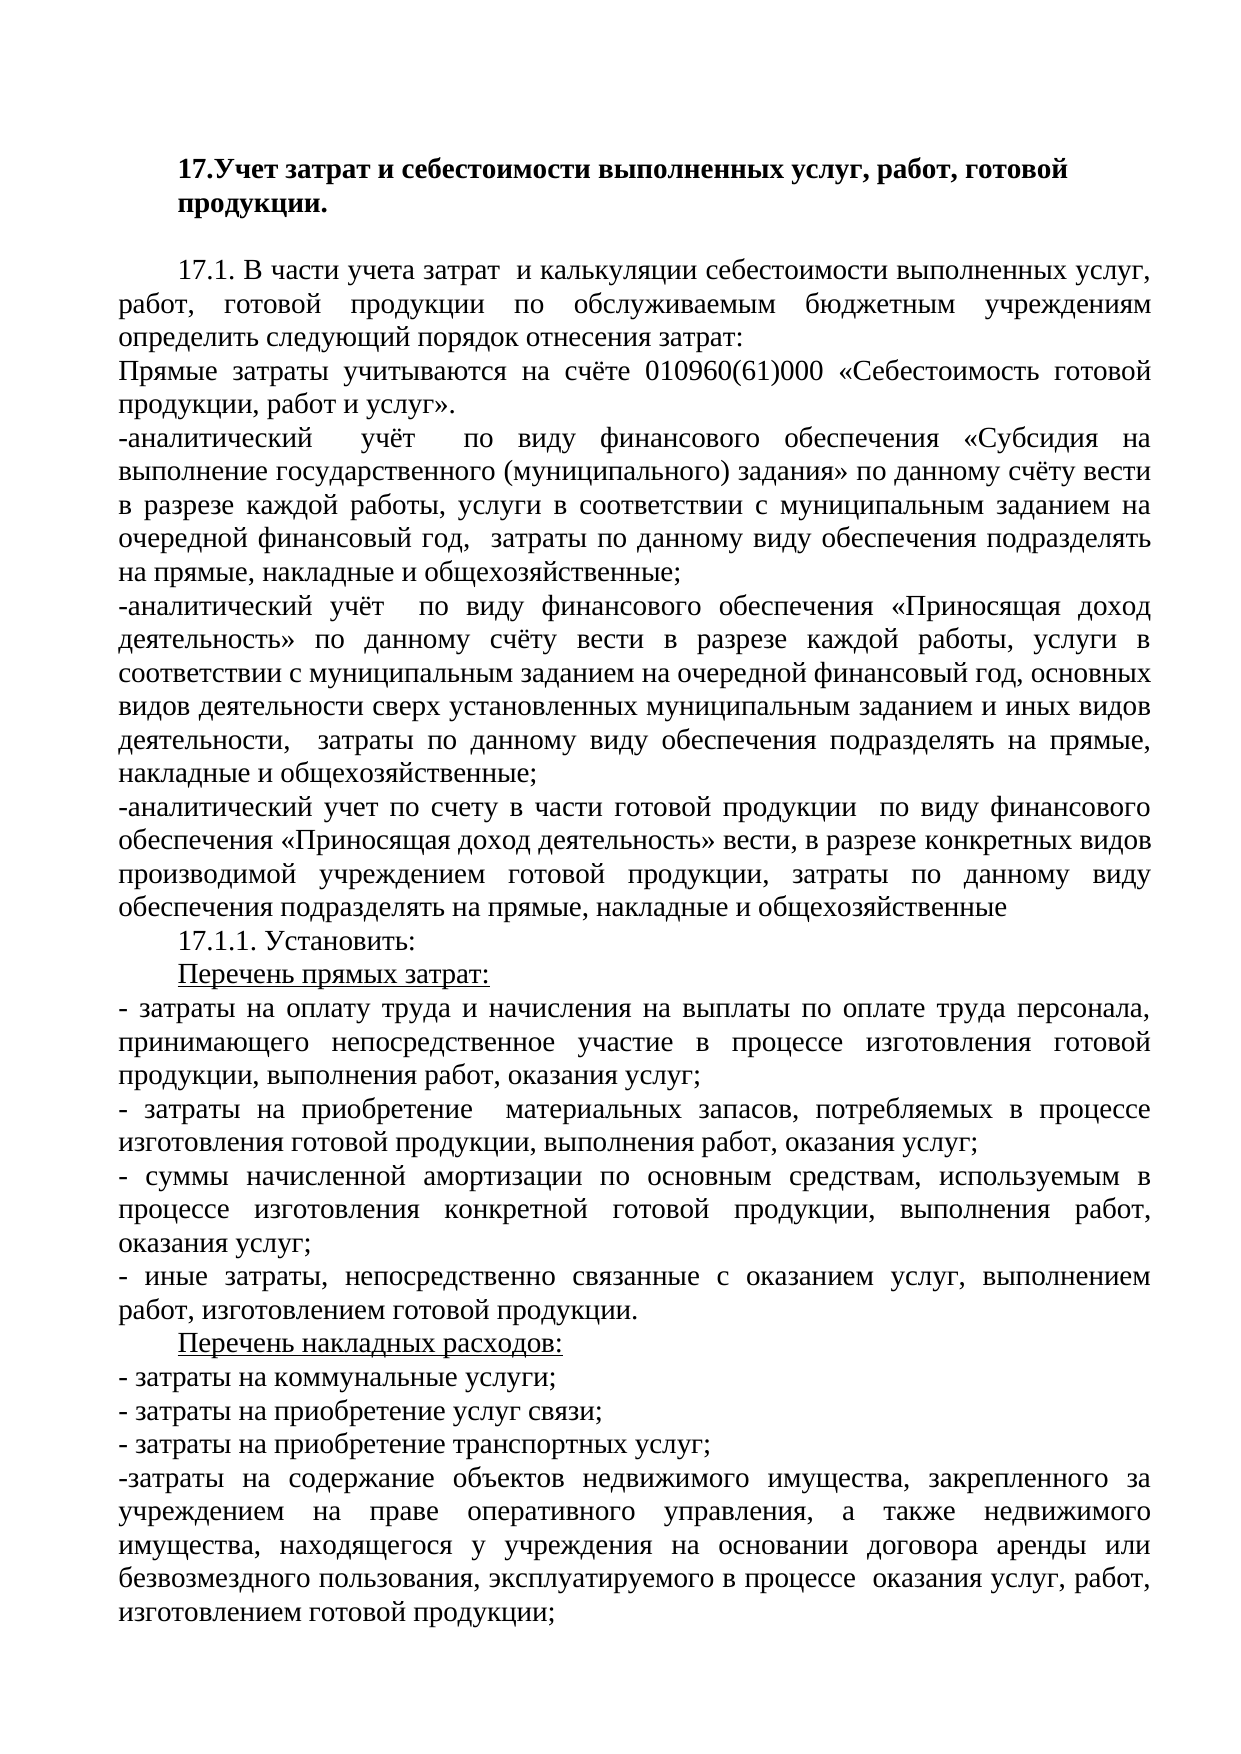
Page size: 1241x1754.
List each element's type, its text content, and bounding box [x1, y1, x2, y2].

text - суммы начисленной амортизации по основным средствам, используемым в процессе изготовления конкретной готовой продукции, выполнения работ, оказания услуг; [118, 1158, 1152, 1258]
text - затраты на коммунальные услуги; [118, 1359, 1152, 1393]
text - затраты на приобретение транспортных услуг; [118, 1426, 1152, 1460]
text - затраты на оплату труда и начисления на выплаты по оплате труда персонала, принимающего непосредственное участие в процессе изготовления готовой продукции, выполнения работ, оказания услуг; [118, 990, 1152, 1091]
text Прямые затраты учитываются на счёте 010960(61)000 «Себестоимость готовой продукции, работ и услуг». [118, 353, 1152, 420]
text 17.1.1. Установить: [177, 923, 1152, 957]
text 17.Учет затрат и себестоимости выполненных услуг, работ, готовой продукции. [177, 152, 1152, 219]
text Перечень прямых затрат: [177, 957, 1152, 990]
text - затраты на приобретение материальных запасов, потребляемых в процессе изготовления готовой продукции, выполнения работ, оказания услуг; [118, 1091, 1152, 1158]
text -затраты на содержание объектов недвижимого имущества, закрепленного за учреждением на праве оперативного управления, а также недвижимого имущества, находящегося у учреждения на основании договора аренды или безвозмездного пользования, эксплуатируемого в процессе оказания услуг, работ, изготовлением готовой продукции; [118, 1460, 1152, 1627]
text -аналитический учет по счету в части готовой продукции по виду финансового обеспечения «Приносящая доход деятельность» вести, в разрезе конкретных видов производимой учреждением готовой продукции, затраты по данному виду обеспечения подразделять на прямые, накладные и общехозяйственные [118, 789, 1152, 923]
text 17.1. В части учета затрат и калькуляции себестоимости выполненных услуг, работ, готовой продукции по обслуживаемым бюджетным учреждениям определить следующий порядок отнесения затрат: [118, 252, 1152, 353]
text -аналитический учёт по виду финансового обеспечения «Субсидия на выполнение государственного (муниципального) задания» по данному счёту вести в разрезе каждой работы, услуги в соответствии с муниципальным заданием на очередной финансовый год, затраты по данному виду обеспечения подразделять на прямые, накладные и общехозяйственные; [118, 420, 1152, 588]
text Перечень накладных расходов: [177, 1326, 1152, 1359]
text - иные затраты, непосредственно связанные с оказанием услуг, выполнением работ, изготовлением готовой продукции. [118, 1258, 1152, 1326]
text - затраты на приобретение услуг связи; [118, 1393, 1152, 1426]
text -аналитический учёт по виду финансового обеспечения «Приносящая доход деятельность» по данному счёту вести в разрезе каждой работы, услуги в соответствии с муниципальным заданием на очередной финансовый год, основных видов деятельности сверх установленных муниципальным заданием и иных видов деятельности, затраты по данному виду обеспечения подразделять на прямые, накладные и общехозяйственные; [118, 588, 1152, 789]
